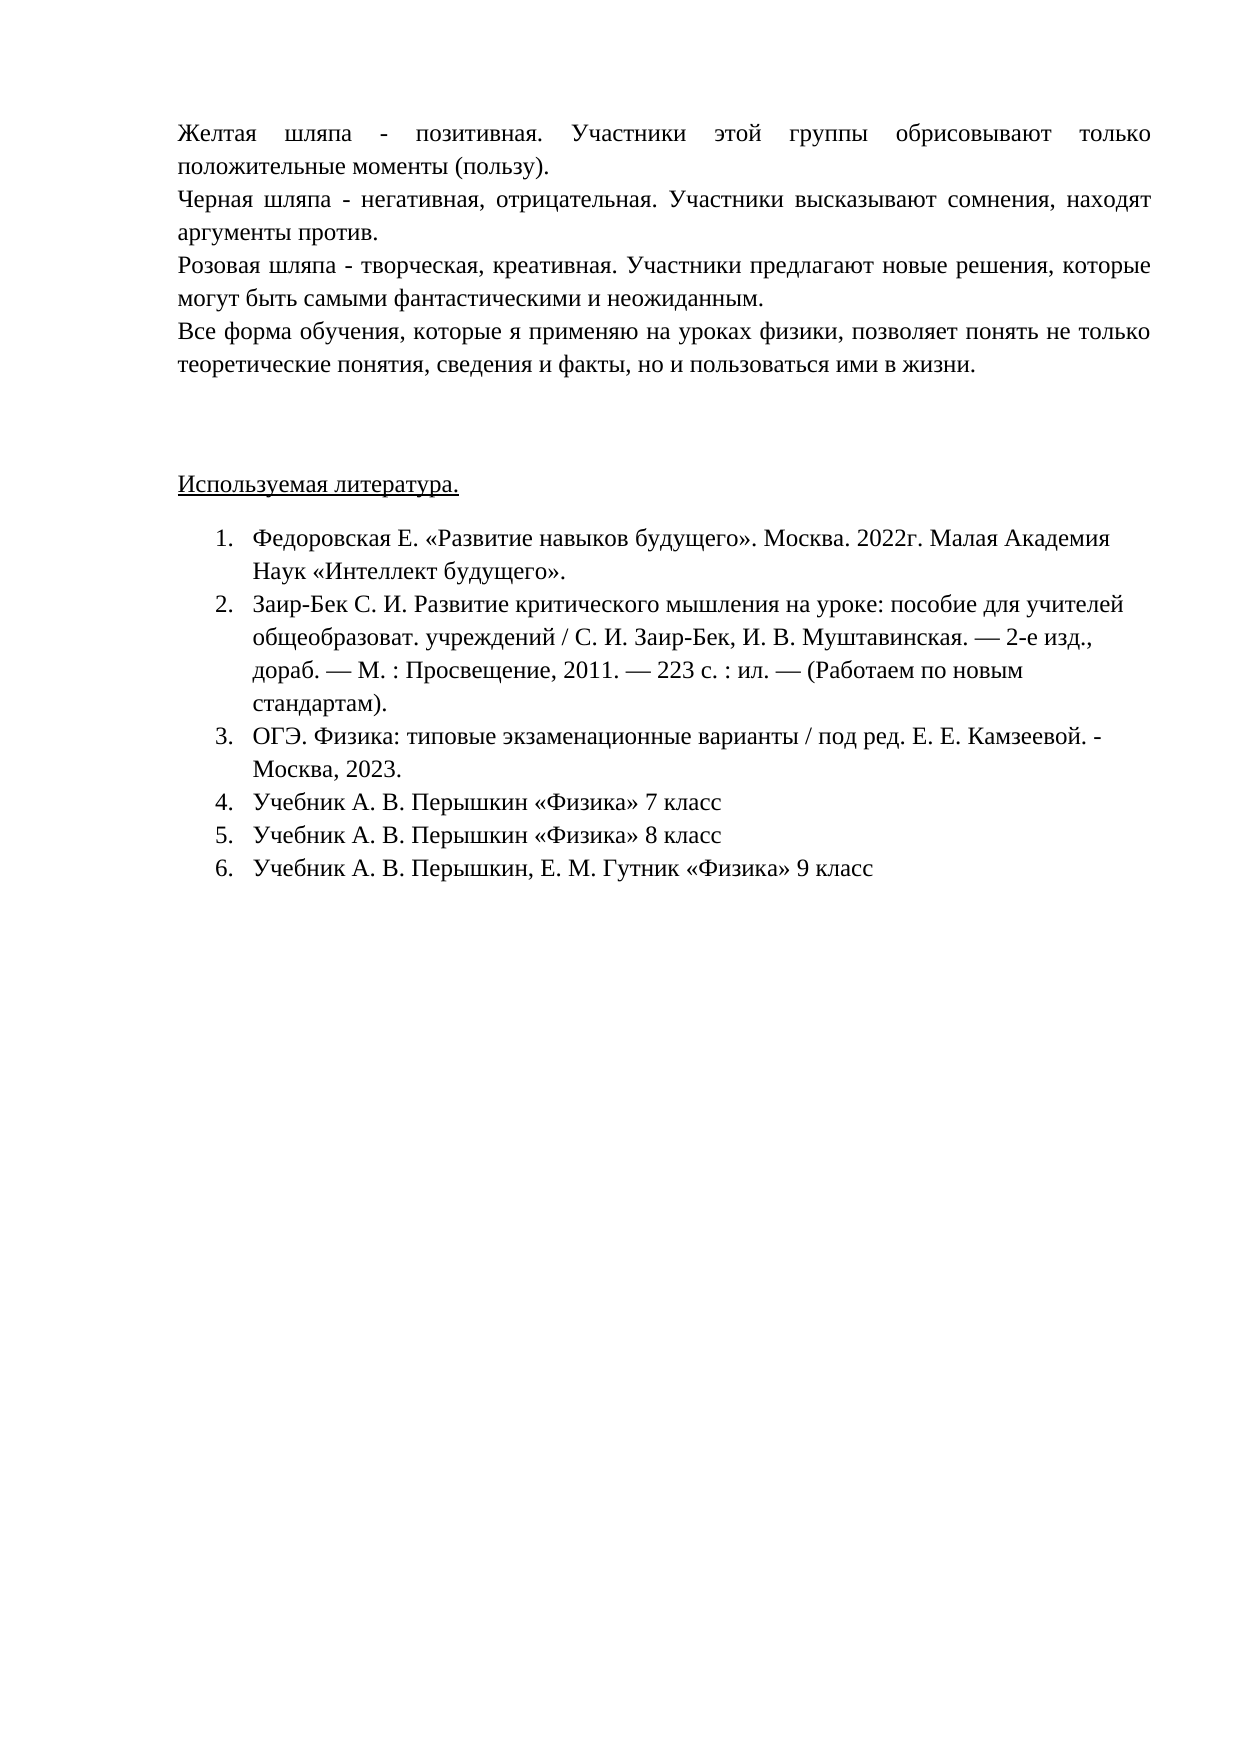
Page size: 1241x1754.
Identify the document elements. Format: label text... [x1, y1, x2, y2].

list Учебник А. В. Перышкин «Физика» 7 класс [215, 787, 1152, 816]
text Желтая шляпа - позитивная. Участники этой группы обрисовывают только положительные моменты (пользу). [177, 118, 1152, 180]
list Учебник А. В. Перышкин «Физика» 8 класс [215, 820, 1152, 849]
text Используемая литература. [177, 469, 1152, 498]
list ОГЭ. Физика: типовые экзаменационные варианты / под ред. Е. Е. Камзеевой. -Москва, 2023. [215, 721, 1152, 783]
list Заир-Бек С. И. Развитие критического мышления на уроке: пособие для учителей общеобразоват. учреждений / С. И. Заир-Бек, И. В. Муштавинская. — 2-е изд., дораб. — М. : Просвещение, 2011. — 223 с. : ил. — (Работаем по новым стандартам). [215, 589, 1152, 717]
text Все форма обучения, которые я применяю на уроках физики, позволяет понять не только теоретические понятия, сведения и факты, но и пользоваться ими в жизни. [177, 345, 1152, 378]
list Федоровская Е. «Развитие навыков будущего». Москва. 2022г. Малая Академия Наук «Интеллект будущего». [215, 523, 1152, 585]
list Учебник А. В. Перышкин, Е. М. Гутник «Физика» 9 класс [215, 853, 1152, 882]
text Розовая шляпа - творческая, креативная. Участники предлагают новые решения, которые могут быть самыми фантастическими и неожиданным. [177, 250, 1152, 312]
text Черная шляпа - негативная, отрицательная. Участники высказывают сомнения, находят аргументы против. [177, 184, 1152, 246]
